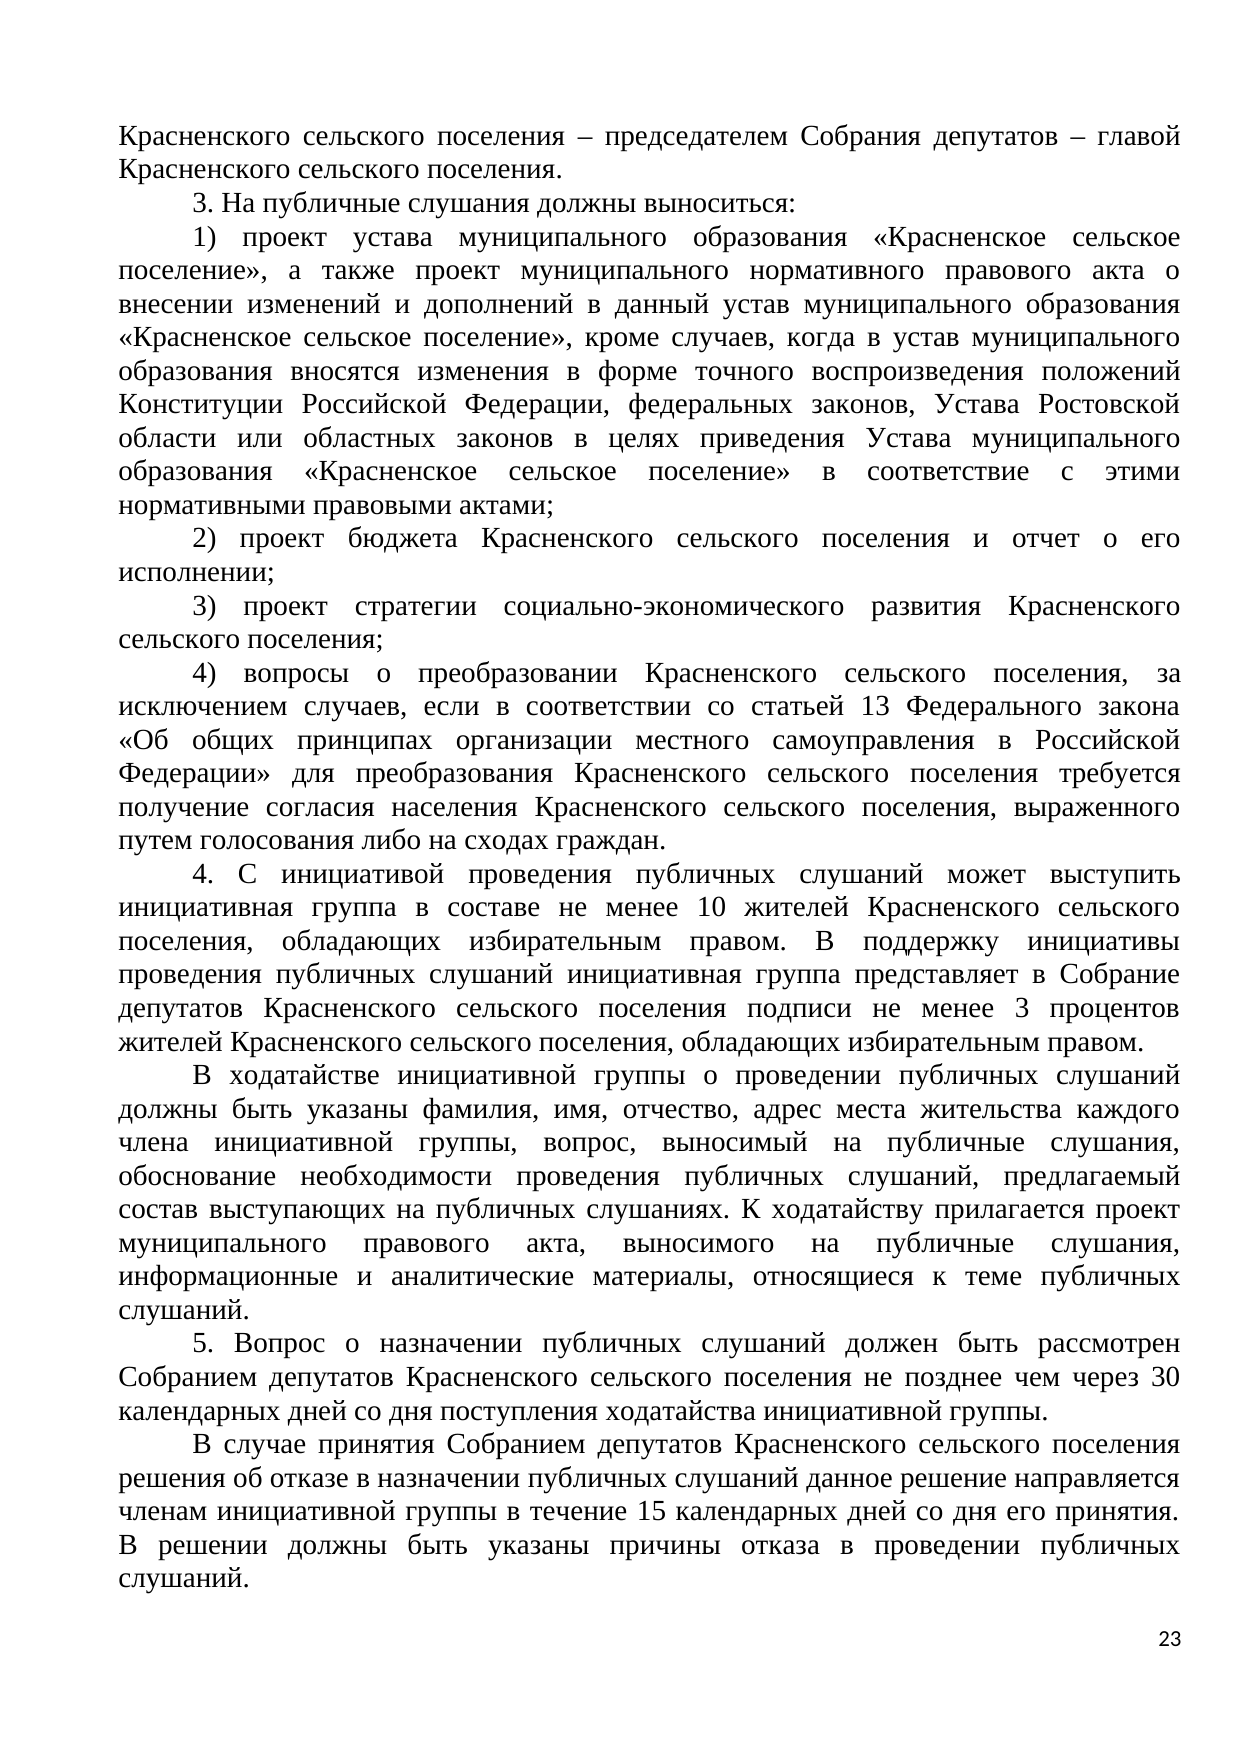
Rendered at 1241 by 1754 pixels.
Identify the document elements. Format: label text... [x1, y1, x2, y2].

text В ходатайстве инициативной группы о проведении публичных слушаний должны быть указаны фамилия, имя, отчество, адрес места жительства каждого члена инициативной группы, вопрос, выносимый на публичные слушания, обоснование необходимости проведения публичных слушаний, предлагаемый состав выступающих на публичных слушаниях. К ходатайству прилагается проект муниципального правового акта, выносимого на публичные слушания, информационные и аналитические материалы, относящиеся к теме публичных слушаний. [118, 1057, 1181, 1326]
text 4. С инициативой проведения публичных слушаний может выступить инициативная группа в составе не менее 10 жителей Красненского сельского поселения, обладающих избирательным правом. В поддержку инициативы проведения публичных слушаний инициативная группа представляет в Собрание депутатов Красненского сельского поселения подписи не менее 3 процентов жителей Красненского сельского поселения, обладающих избирательным правом. [118, 856, 1181, 1057]
text 1) проект устава муниципального образования «Красненское сельское поселение», а также проект муниципального нормативного правового акта о внесении изменений и дополнений в данный устав муниципального образования «Красненское сельское поселение», кроме случаев, когда в устав муниципального образования вносятся изменения в форме точного воспроизведения положений Конституции Российской Федерации, федеральных законов, Устава Ростовской области или областных законов в целях приведения Устава муниципального образования «Красненское сельское поселение» в соответствие с этими нормативными правовыми актами; [118, 219, 1181, 521]
text 2) проект бюджета Красненского сельского поселения и отчет о его исполнении; [118, 521, 1181, 588]
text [118, 118, 1181, 185]
text 4) вопросы о преобразовании Красненского сельского поселения, за исключением случаев, если в соответствии со статьей 13 Федерального закона «Об общих принципах организации местного самоуправления в Российской Федерации» для преобразования Красненского сельского поселения требуется получение согласия населения Красненского сельского поселения, выраженного путем голосования либо на сходах граждан. [118, 655, 1181, 856]
text 3) проект стратегии социально-экономического развития Красненского сельского поселения; [118, 588, 1181, 655]
text 3. На публичные слушания должны выноситься: [118, 185, 1181, 219]
text В случае принятия Собранием депутатов Красненского сельского поселения решения об отказе в назначении публичных слушаний данное решение направляется членам инициативной группы в течение 15 календарных дней со дня его принятия. В решении должны быть указаны причины отказа в проведении публичных слушаний. [118, 1426, 1181, 1594]
text 5. Вопрос о назначении публичных слушаний должен быть рассмотрен Собранием депутатов Красненского сельского поселения не позднее чем через 30 календарных дней со дня поступления ходатайства инициативной группы. [118, 1326, 1181, 1426]
